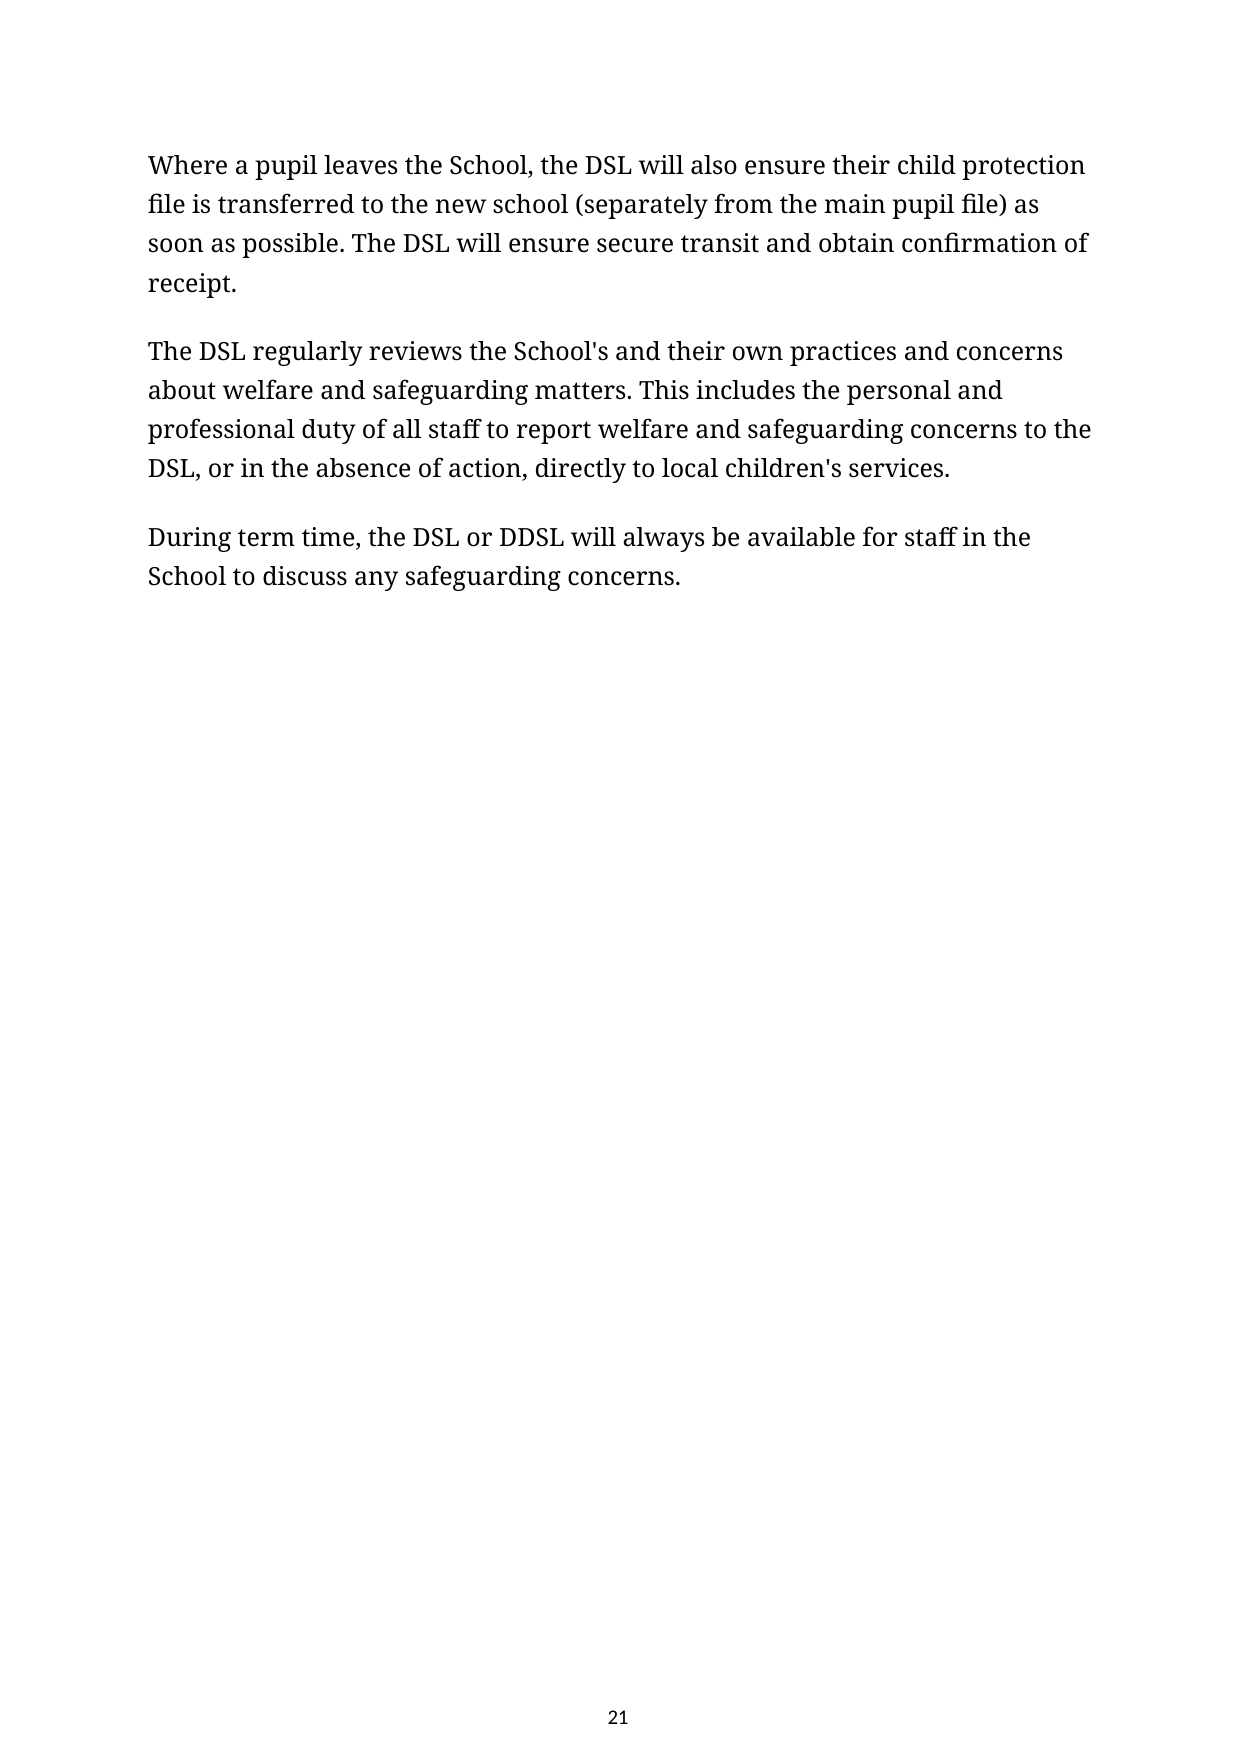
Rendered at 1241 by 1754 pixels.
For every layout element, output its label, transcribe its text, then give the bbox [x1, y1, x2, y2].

text The DSL regularly reviews the School's and their own practices and concerns about welfare and safeguarding matters. This includes the personal and professional duty of all staff to report welfare and safeguarding concerns to the DSL, or in the absence of action, directly to local children's services. [148, 333, 1092, 485]
text Where a pupil leaves the School, the DSL will also ensure their child protection file is transferred to the new school (separately from the main pupil file) as soon as possible. The DSL will ensure secure transit and obtain confirmation of receipt. [148, 148, 1092, 299]
text During term time, the DSL or DDSL will always be available for staff in the School to discuss any safeguarding concerns. [148, 519, 1092, 593]
